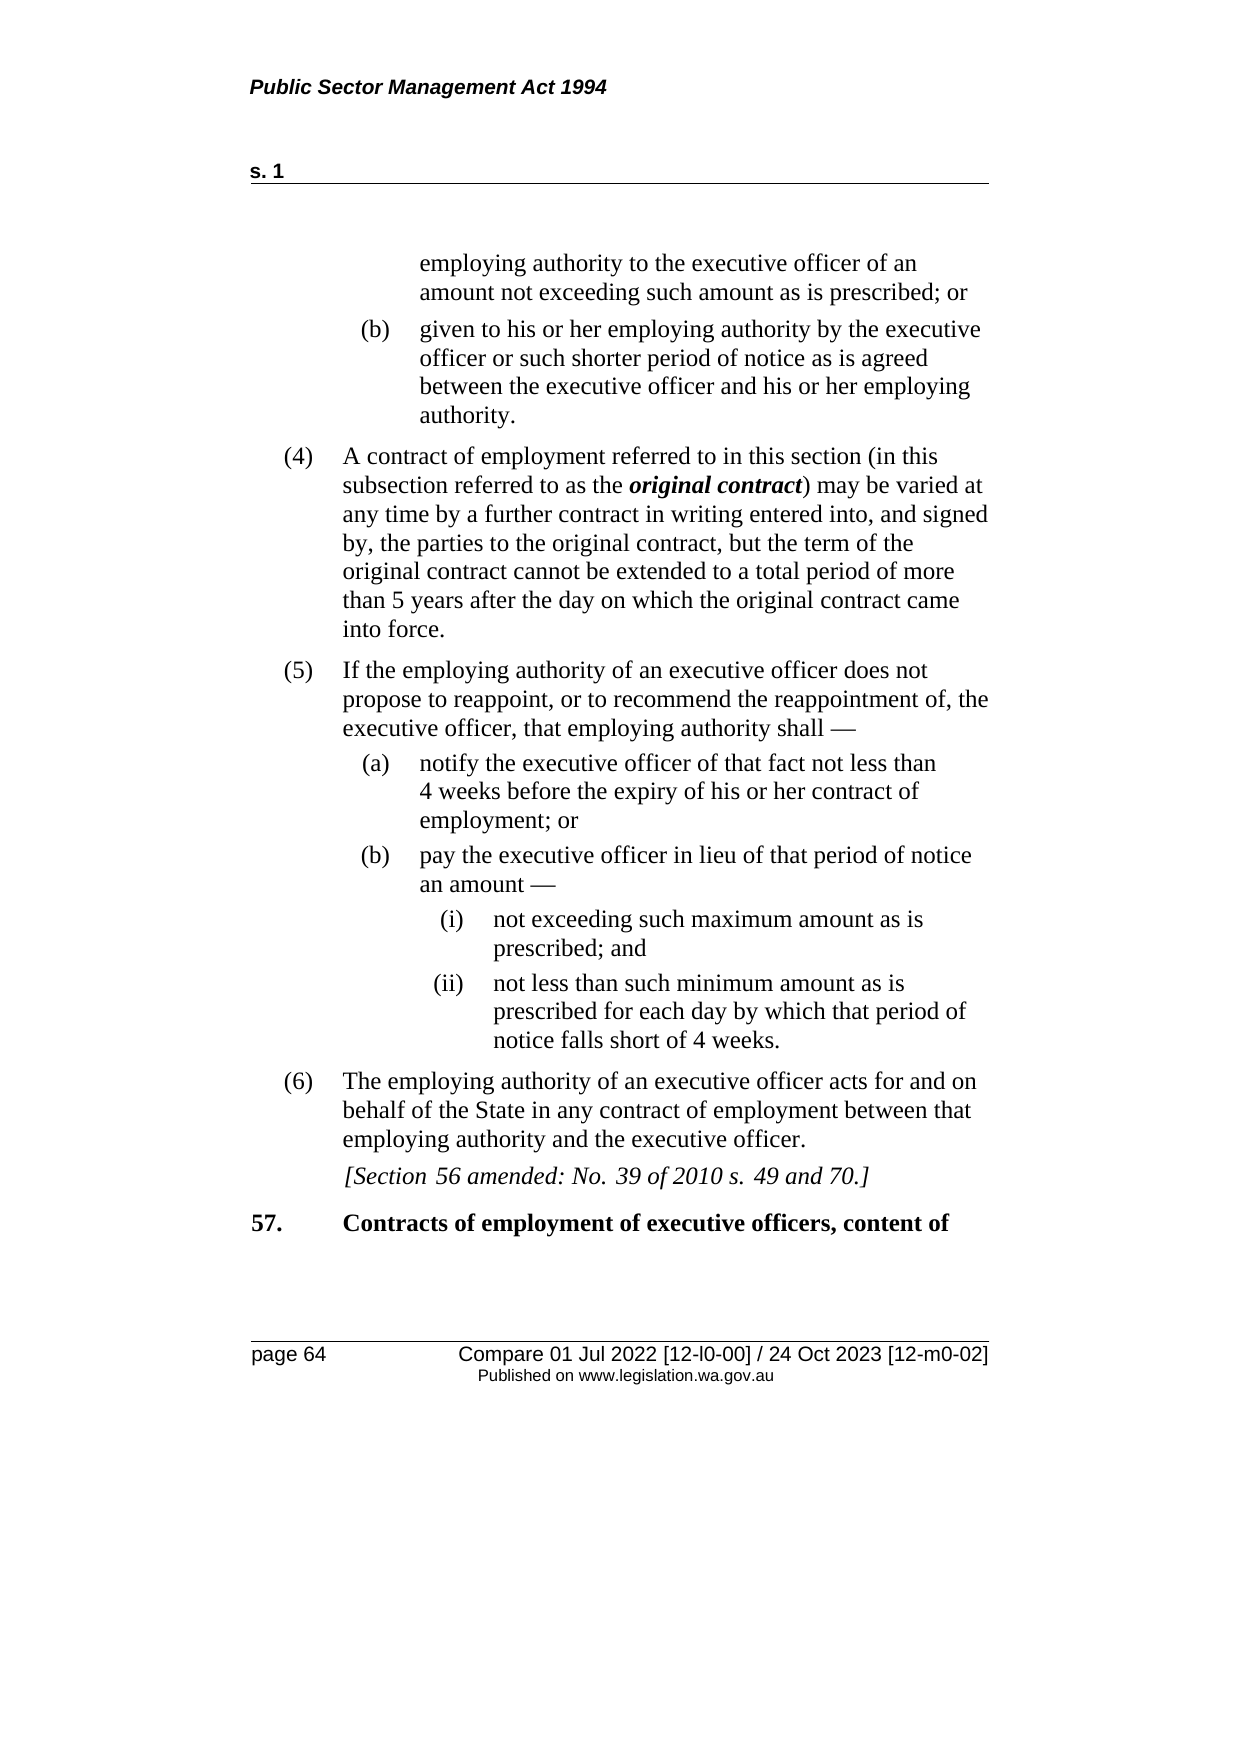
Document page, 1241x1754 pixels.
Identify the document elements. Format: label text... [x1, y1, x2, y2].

text (a) notify the executive officer of that fact not less than 4 weeks before the expiry of his or her contract of employment; or [251, 748, 989, 834]
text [251, 248, 989, 306]
subtitle 57. Contracts of employment of executive officers, content of [251, 1208, 989, 1237]
text (b) pay the executive officer in lieu of that period of notice an amount — [251, 840, 989, 898]
text (6) The employing authority of an executive officer acts for and on behalf of the State in any contract of employment between that employing authority and the executive officer. [251, 1066, 989, 1153]
text (5) If the employing authority of an executive officer does not propose to reappoint, or to recommend the reappointment of, the executive officer, that employing authority shall — [251, 655, 989, 741]
text (i) not exceeding such maximum amount as is prescribed; and [251, 904, 989, 961]
text (b) given to his or her employing authority by the executive officer or such shorter period of notice as is agreed between the executive officer and his or her employing authority. [251, 314, 989, 429]
text (ii) not less than such minimum amount as is prescribed for each day by which that period of notice falls short of 4 weeks. [251, 968, 989, 1054]
text (4) A contract of employment referred to in this section (in this subsection referred to as the original contract) may be varied at any time by a further contract in writing entered into, and signed by, the parties to the original contract, but the term of the original contract cannot be extended to a total period of more than 5 years after the day on which the original contract came into force. [251, 441, 989, 643]
text [Section 56 amended: No. 39 of 2010 s. 49 and 70.] [251, 1161, 989, 1190]
